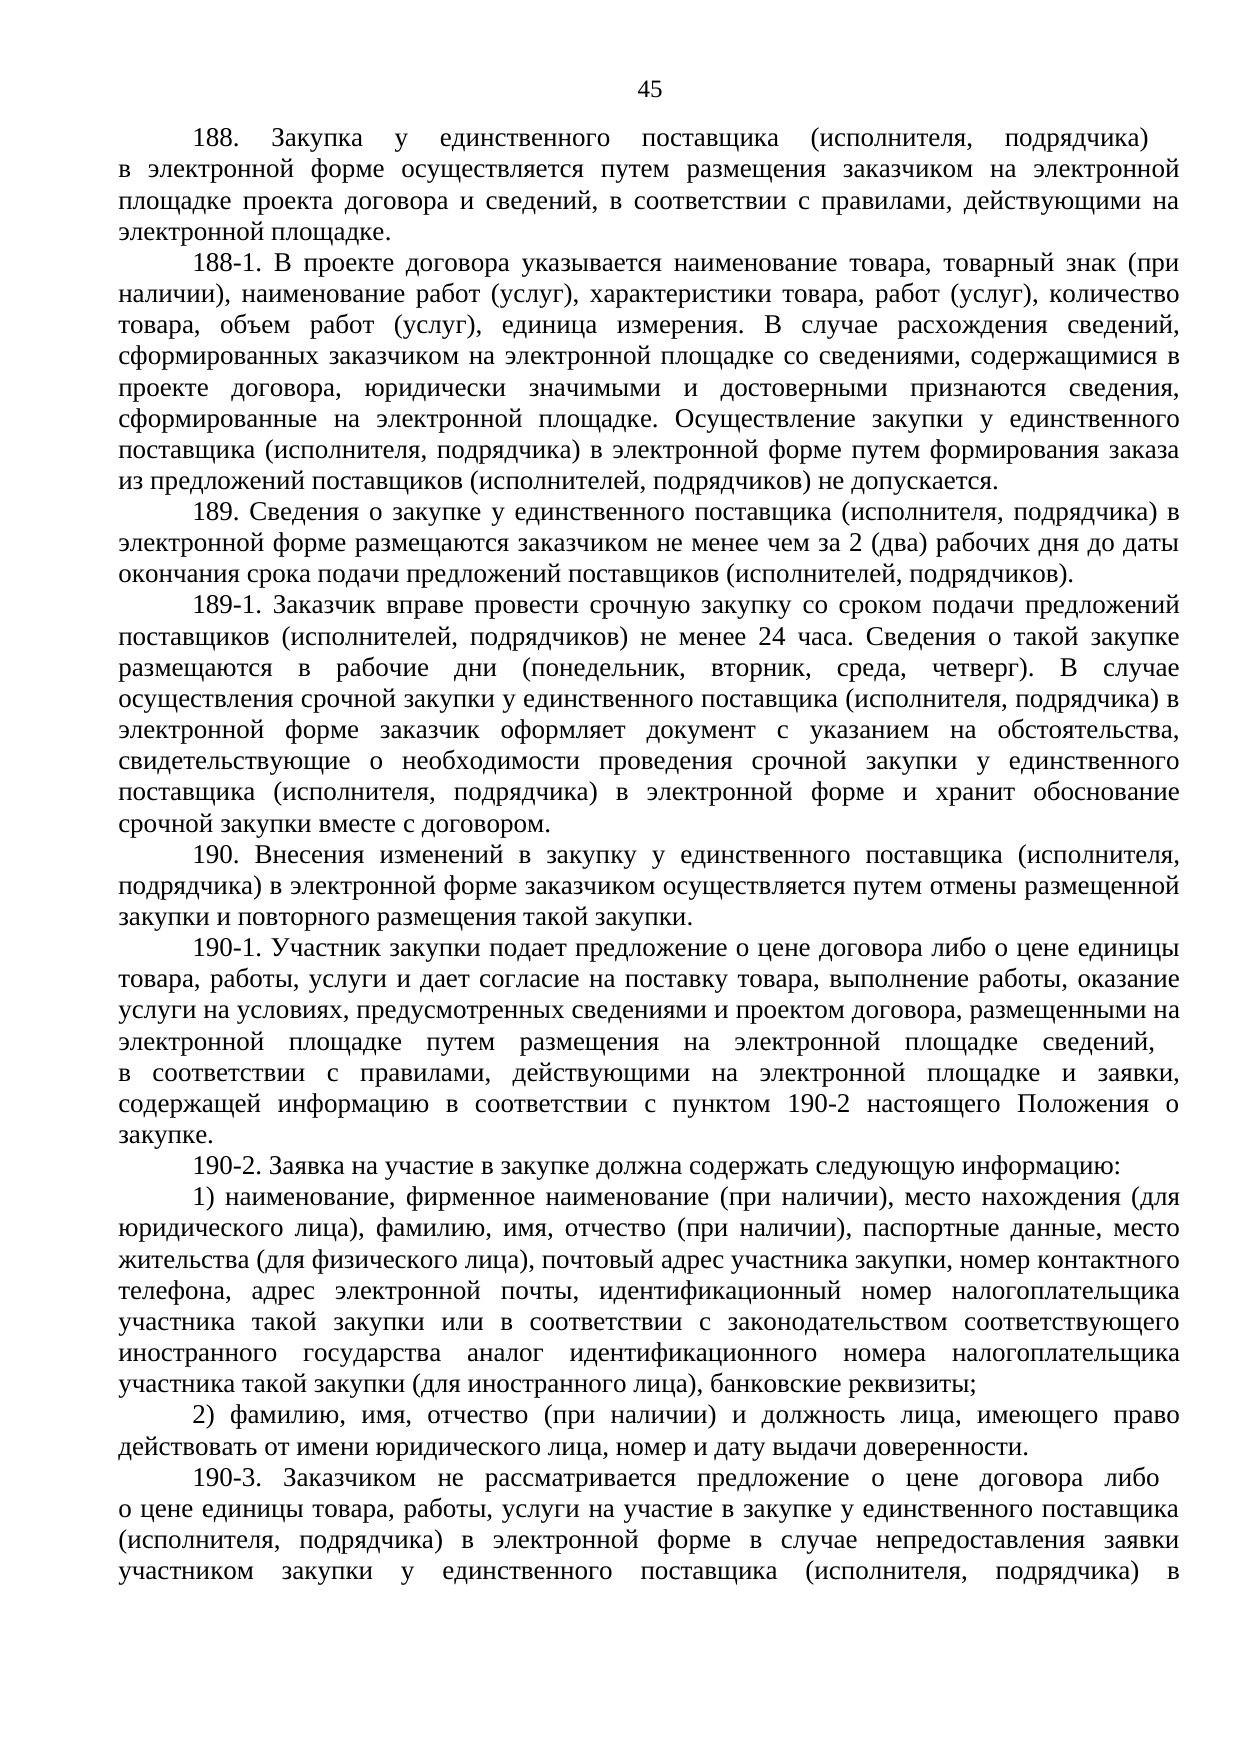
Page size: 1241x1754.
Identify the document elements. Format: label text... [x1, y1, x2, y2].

text 190-1. Участник закупки подает предложение о цене договора либо о цене единицы товара, работы, услуги и дает согласие на поставку товара, выполнение работы, оказание услуги на условиях, предусмотренных сведениями и проектом договора, размещенными на электронной площадке путем размещения на электронной площадке сведений, в соответствии с правилами, действующими на электронной площадке и заявки, содержащей информацию в соответствии с пунктом 190-2 настоящего Положения о закупке. [118, 931, 1181, 1149]
text 1) наименование, фирменное наименование (при наличии), место нахождения (для юридического лица), фамилию, имя, отчество (при наличии), паспортные данные, место жительства (для физического лица), почтовый адрес участника закупки, номер контактного телефона, адрес электронной почты, идентификационный номер налогоплательщика участника такой закупки или в соответствии с законодательством соответствующего иностранного государства аналог идентификационного номера налогоплательщика участника такой закупки (для иностранного лица), банковские реквизиты; [118, 1180, 1181, 1398]
text 189. Сведения о закупке у единственного поставщика (исполнителя, подрядчика) в электронной форме размещаются заказчиком не менее чем за 2 (два) рабочих дня до даты окончания срока подачи предложений поставщиков (исполнителей, подрядчиков). [118, 495, 1181, 589]
text 190-2. Заявка на участие в закупке должна содержать следующую информацию: [118, 1149, 1181, 1180]
text 190. Внесения изменений в закупку у единственного поставщика (исполнителя, подрядчика) в электронной форме заказчиком осуществляется путем отмены размещенной закупки и повторного размещения такой закупки. [118, 838, 1181, 931]
text 189-1. Заказчик вправе провести срочную закупку со сроком подачи предложений поставщиков (исполнителей, подрядчиков) не менее 24 часа. Сведения о такой закупке размещаются в рабочие дни (понедельник, вторник, среда, четверг). В случае осуществления срочной закупки у единственного поставщика (исполнителя, подрядчика) в электронной форме заказчик оформляет документ с указанием на обстоятельства, свидетельствующие о необходимости проведения срочной закупки у единственного поставщика (исполнителя, подрядчика) в электронной форме и хранит обоснование срочной закупки вместе с договором. [118, 589, 1181, 838]
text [118, 1461, 1181, 1585]
text 2) фамилию, имя, отчество (при наличии) и должность лица, имеющего право действовать от имени юридического лица, номер и дату выдачи доверенности. [118, 1398, 1181, 1461]
text 188. Закупка у единственного поставщика (исполнителя, подрядчика) в электронной форме осуществляется путем размещения заказчиком на электронной площадке проекта договора и сведений, в соответствии с правилами, действующими на электронной площадке. [118, 121, 1181, 246]
text 188-1. В проекте договора указывается наименование товара, товарный знак (при наличии), наименование работ (услуг), характеристики товара, работ (услуг), количество товара, объем работ (услуг), единица измерения. В случае расхождения сведений, сформированных заказчиком на электронной площадке со сведениями, содержащимися в проекте договора, юридически значимыми и достоверными признаются сведения, сформированные на электронной площадке. Осуществление закупки у единственного поставщика (исполнителя, подрядчика) в электронной форме путем формирования заказа из предложений поставщиков (исполнителей, подрядчиков) не допускается. [118, 246, 1181, 495]
